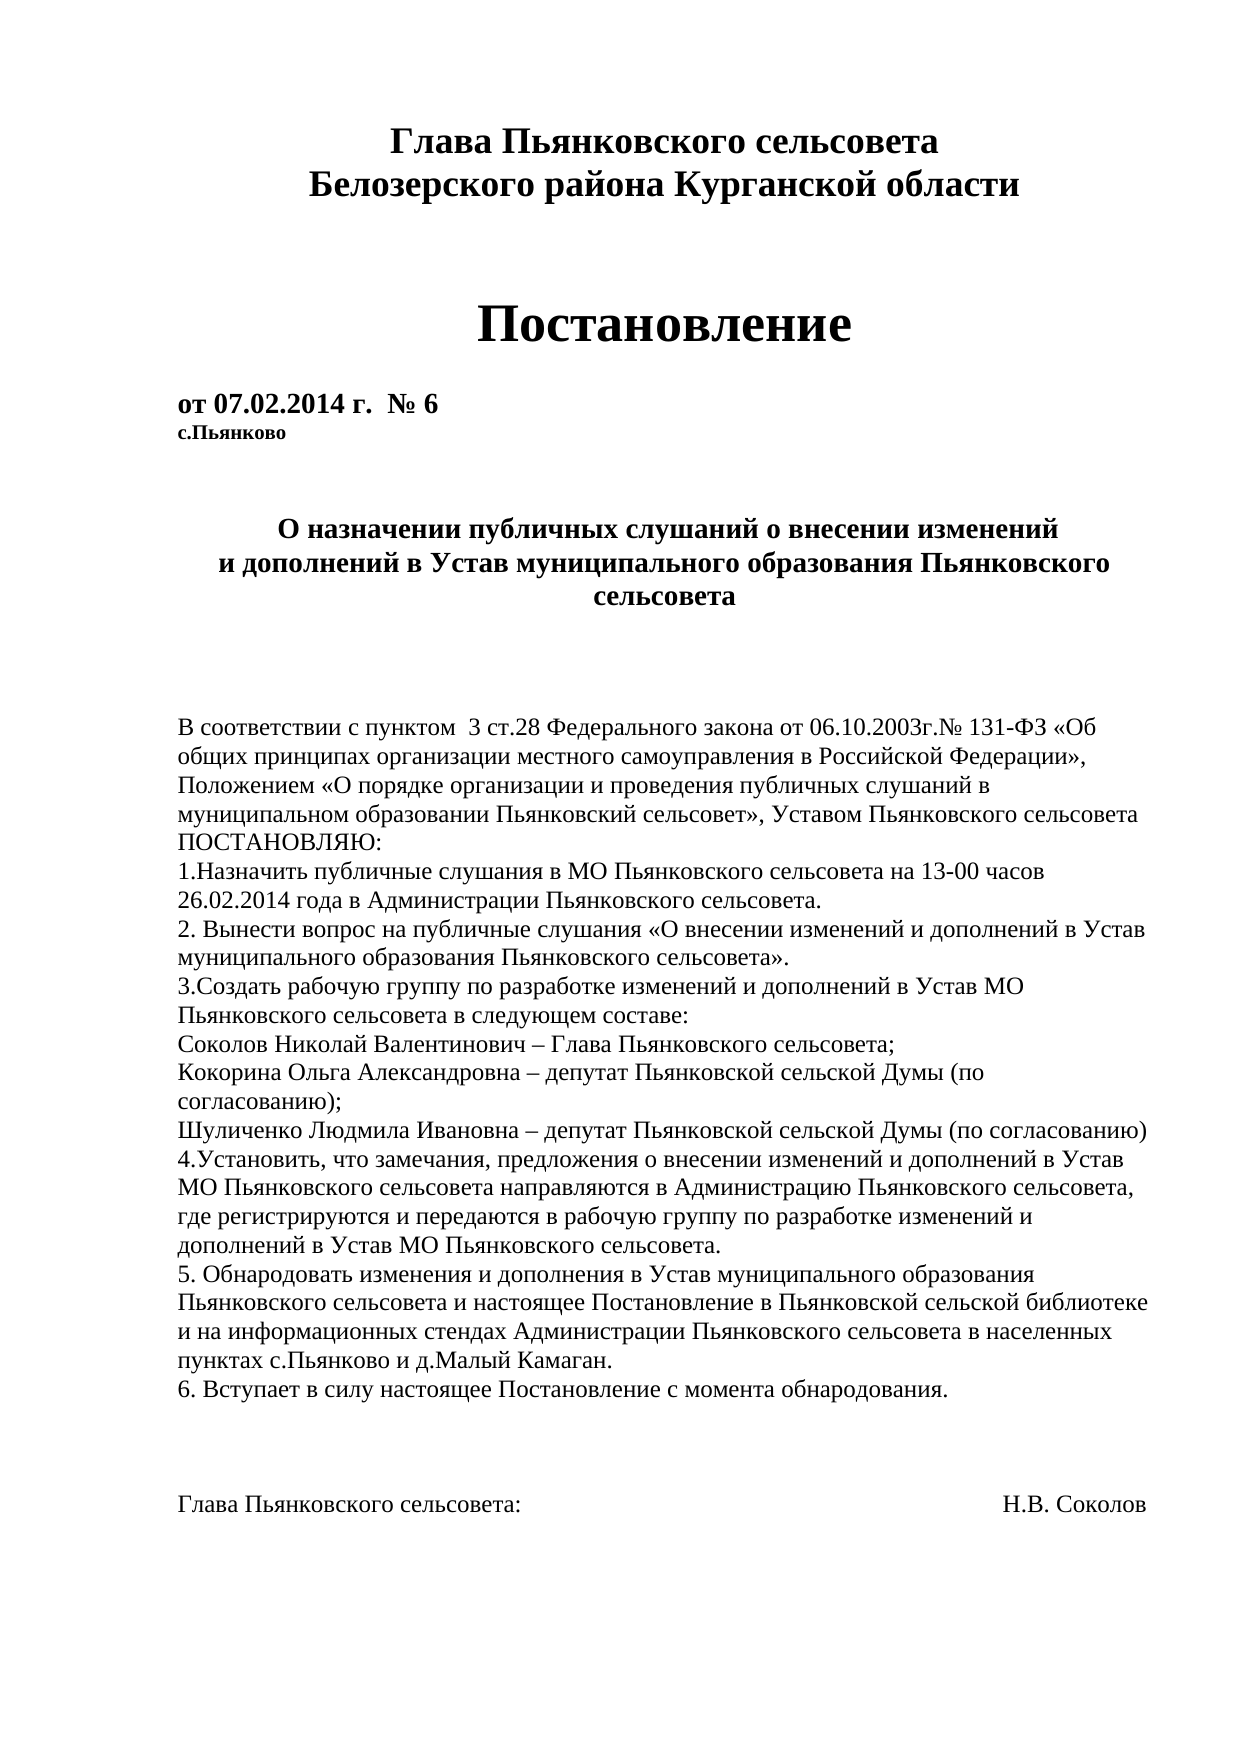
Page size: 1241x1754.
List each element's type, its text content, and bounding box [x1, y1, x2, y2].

text О назначении публичных слушаний о внесении изменений [177, 511, 1152, 545]
text В соответствии с пунктом 3 ст.28 Федерального закона от 06.10.2003г.№ 131-ФЗ «Об общих принципах организации местного самоуправления в Российской Федерации», Положением «О порядке организации и проведения публичных слушаний в муниципальном образовании Пьянковский сельсовет», Уставом Пьянковского сельсовета [177, 712, 1152, 827]
text Кокорина Ольга Александровна – депутат Пьянковской сельской Думы (по согласованию); [177, 1057, 1152, 1115]
text от 07.02.2014 г. № 6 [177, 386, 1152, 420]
text Постановление [177, 291, 1152, 353]
text Белозерского района Курганской области [177, 161, 1152, 204]
text 3.Создать рабочую группу по разработке изменений и дополнений в Устав МО Пьянковского сельсовета в следующем составе: [177, 971, 1152, 1029]
text 4.Установить, что замечания, предложения о внесении изменений и дополнений в Устав МО Пьянковского сельсовета направляются в Администрацию Пьянковского сельсовета, где регистрируются и передаются в рабочую группу по разработке изменений и дополнений в Устав МО Пьянковского сельсовета. [177, 1144, 1152, 1259]
text Глава Пьянковского сельсовета [177, 118, 1152, 161]
text Глава Пьянковского сельсовета: Н.В. Соколов [177, 1489, 1152, 1517]
text 5. Обнародовать изменения и дополнения в Устав муниципального образования Пьянковского сельсовета и настоящее Постановление в Пьянковской сельской библиотеке и на информационных стендах Администрации Пьянковского сельсовета в населенных пунктах с.Пьянково и д.Малый Камаган. [177, 1259, 1152, 1374]
text Соколов Николай Валентинович – Глава Пьянковского сельсовета; [177, 1029, 1152, 1057]
text 6. Вступает в силу настоящее Постановление с момента обнародования. [177, 1374, 1152, 1402]
text ПОСТАНОВЛЯЮ: [177, 827, 1152, 856]
text Шуличенко Людмила Ивановна – депутат Пьянковской сельской Думы (по согласованию) [177, 1115, 1152, 1144]
text с.Пьянково [177, 420, 1152, 444]
text и дополнений в Устав муниципального образования Пьянковского сельсовета [177, 545, 1152, 612]
text 1.Назначить публичные слушания в МО Пьянковского сельсовета на 13-00 часов 26.02.2014 года в Администрации Пьянковского сельсовета. [177, 856, 1152, 914]
text 2. Вынести вопрос на публичные слушания «О внесении изменений и дополнений в Устав муниципального образования Пьянковского сельсовета». [177, 914, 1152, 971]
